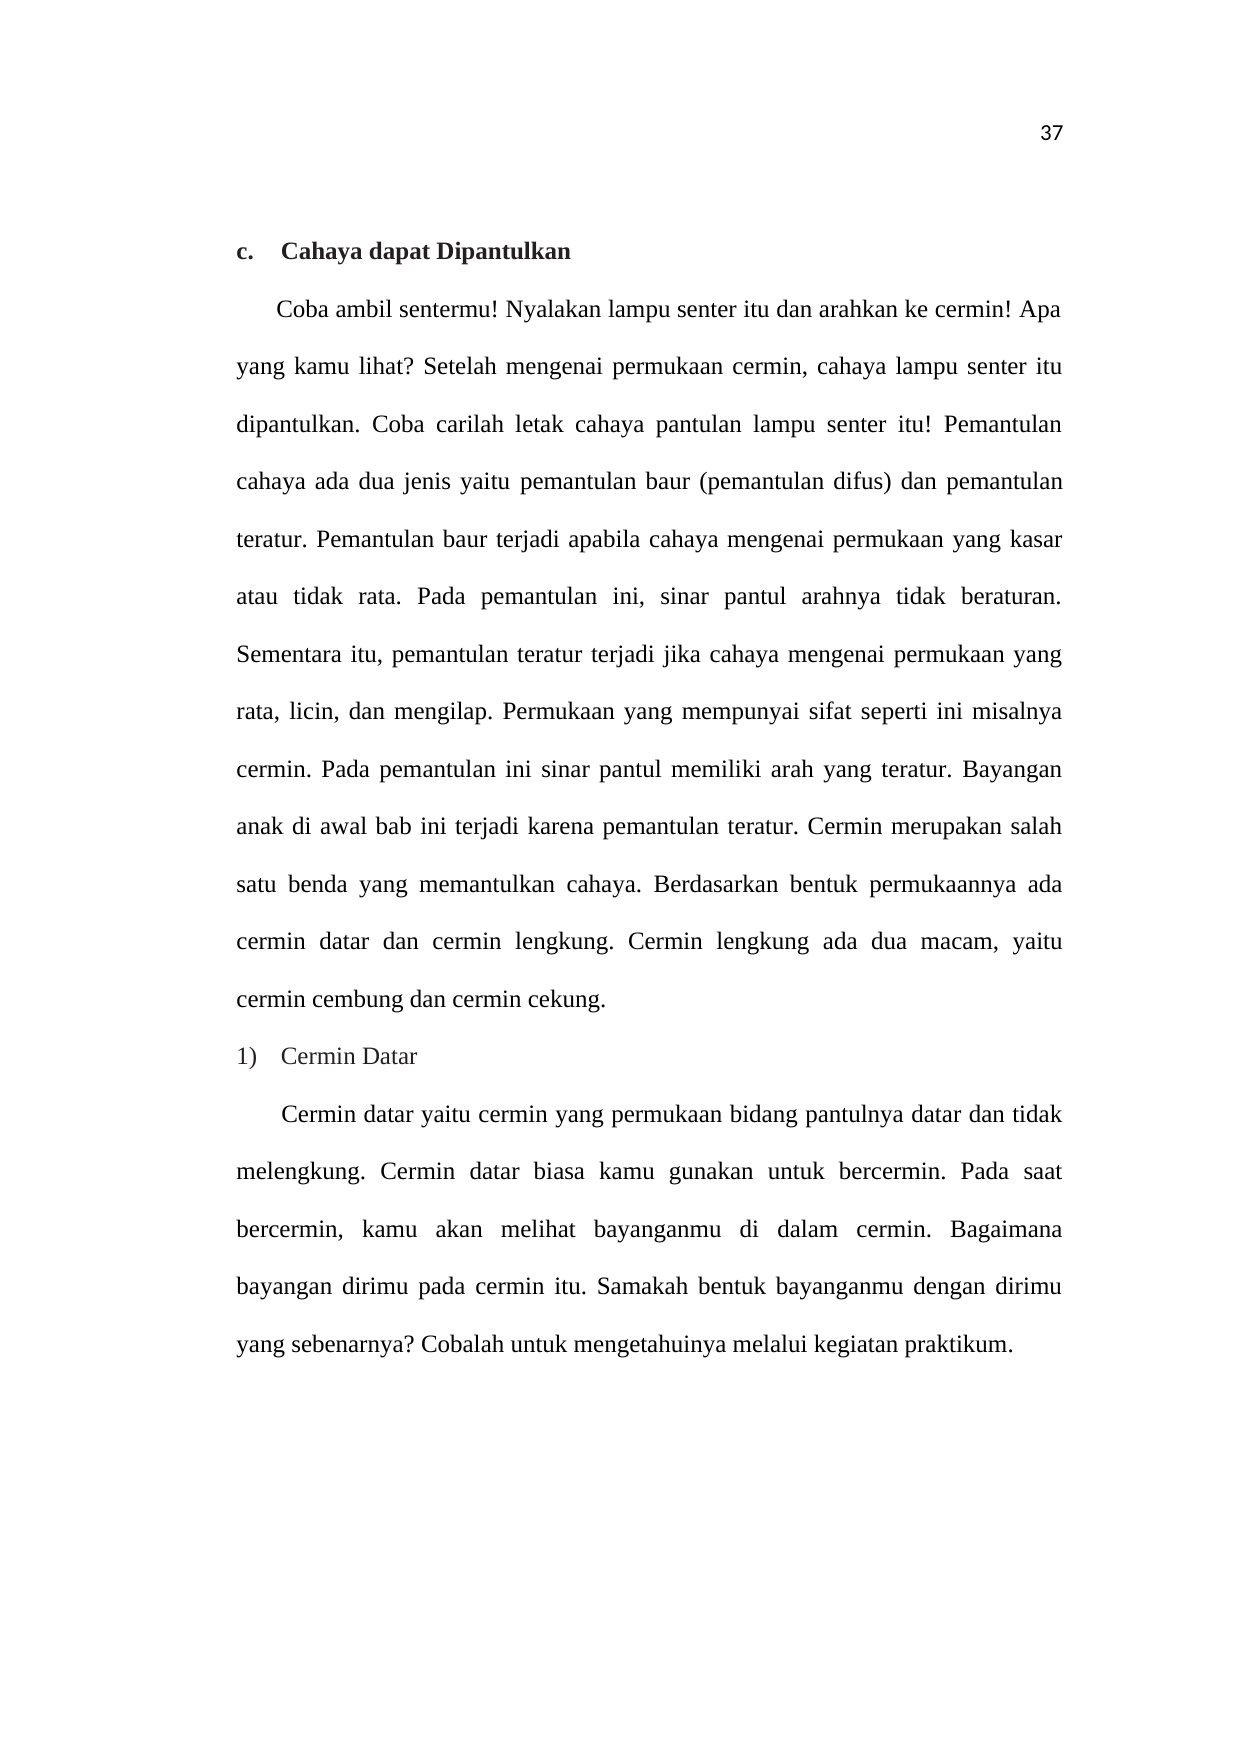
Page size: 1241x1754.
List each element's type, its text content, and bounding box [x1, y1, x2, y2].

text Cermin datar yaitu cermin yang permukaan bidang pantulnya datar dan tidak melengkung. Cermin datar biasa kamu gunakan untuk bercermin. Pada saat bercermin, kamu akan melihat bayanganmu di dalam cermin. Bagaimana bayangan dirimu pada cermin itu. Samakah bentuk bayanganmu dengan dirimu yang sebenarnya? Cobalah untuk mengetahuinya melalui kegiatan praktikum. [236, 1099, 1063, 1357]
text Coba ambil sentermu! Nyalakan lampu senter itu dan arahkan ke cermin! Apa yang kamu lihat? Setelah mengenai permukaan cermin, cahaya lampu senter itu dipantulkan. Coba carilah letak cahaya pantulan lampu senter itu! Pemantulan cahaya ada dua jenis yaitu pemantulan baur (pemantulan difus) dan pemantulan teratur. Pemantulan baur terjadi apabila cahaya mengenai permukaan yang kasar atau tidak rata. Pada pemantulan ini, sinar pantul arahnya tidak beraturan. Sementara itu, pemantulan teratur terjadi jika cahaya mengenai permukaan yang rata, licin, dan mengilap. Permukaan yang mempunyai sifat seperti ini misalnya cermin. Pada pemantulan ini sinar pantul memiliki arah yang teratur. Bayangan anak di awal bab ini terjadi karena pemantulan teratur. Cermin merupakan salah satu benda yang memantulkan cahaya. Berdasarkan bentuk permukaannya ada cermin datar dan cermin lengkung. Cermin lengkung ada dua macam, yaitu cermin cembung dan cermin cekung. [236, 294, 1063, 1012]
list Cahaya dapat Dipantulkan [236, 236, 1063, 265]
list Cermin Datar [236, 1041, 1063, 1070]
